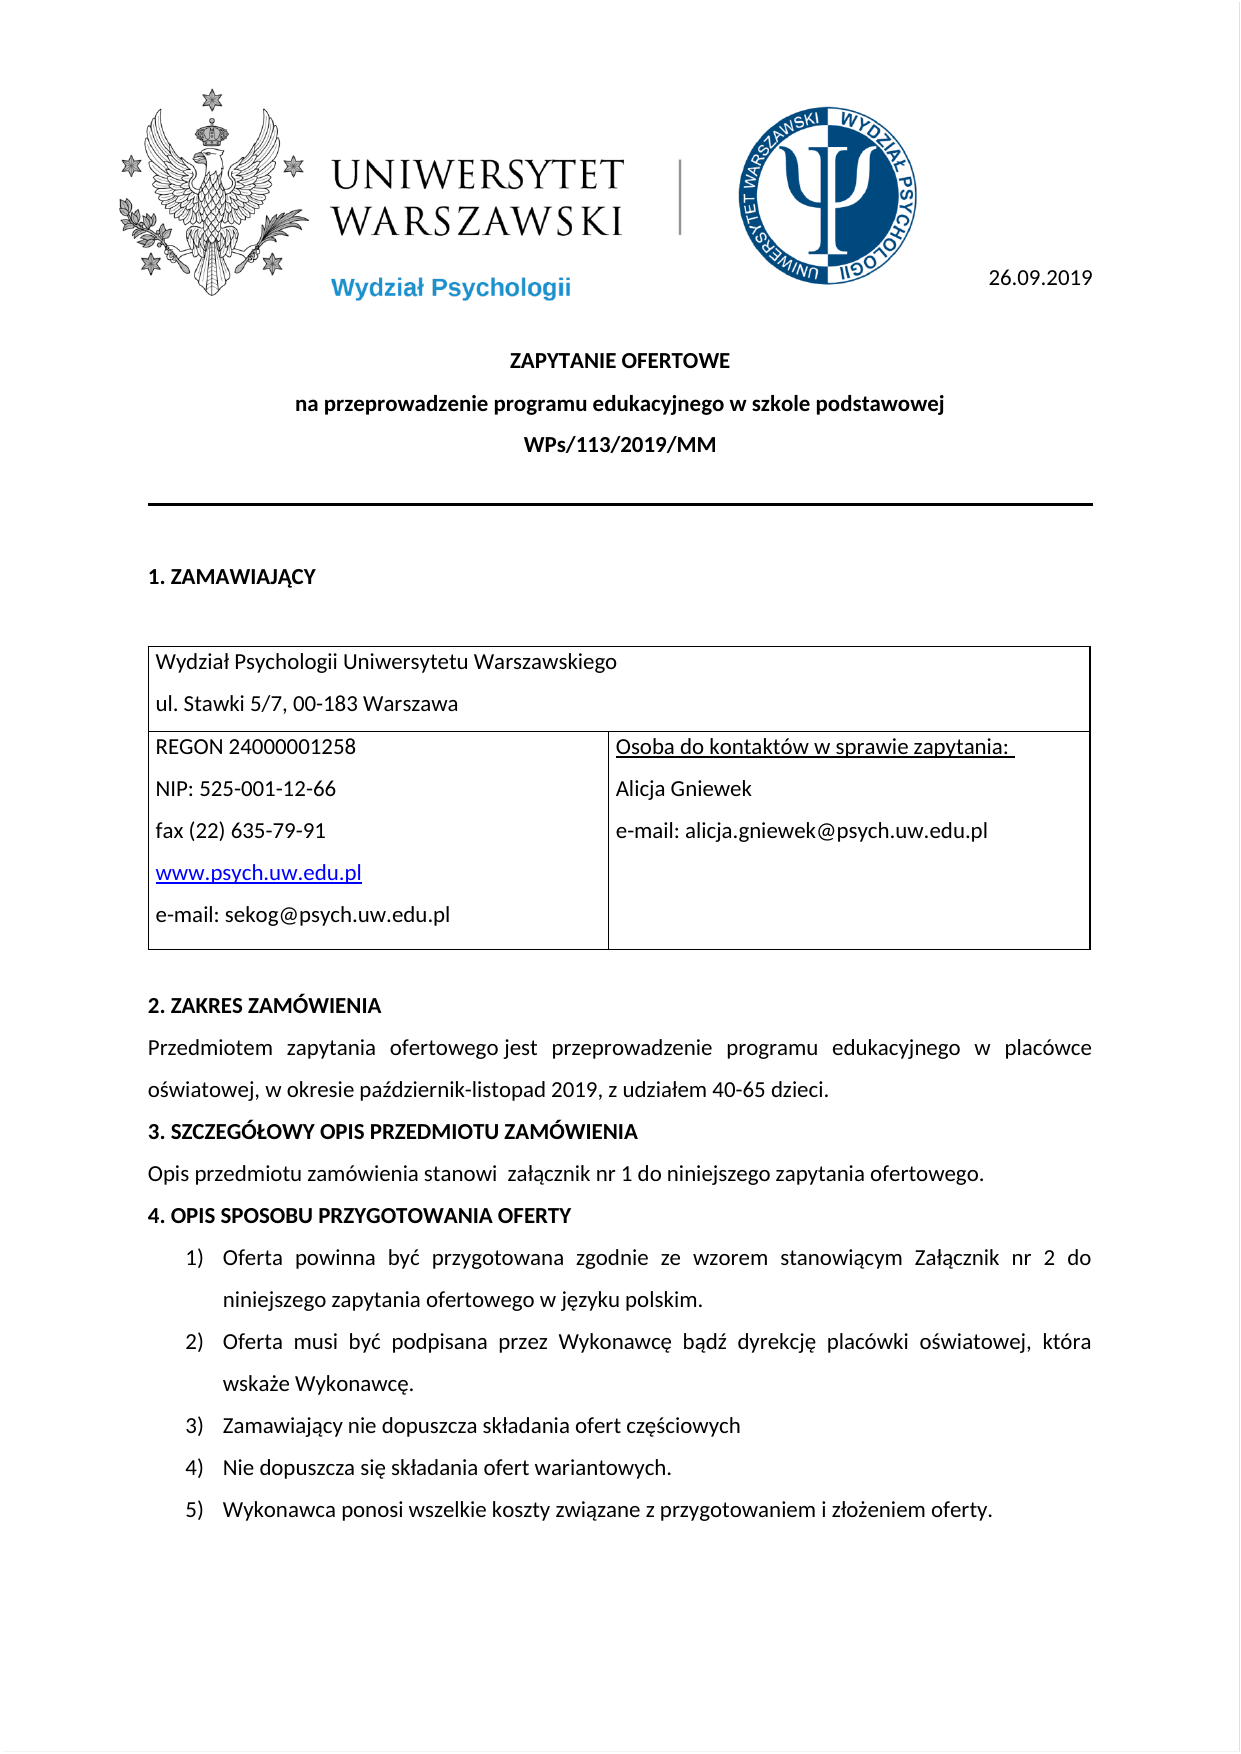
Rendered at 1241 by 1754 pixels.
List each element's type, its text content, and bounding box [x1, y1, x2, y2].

text WPs/113/2019/MM [148, 431, 1093, 459]
text 1. ZAMAWIAJĄCY [148, 562, 1093, 590]
text Przedmiotem zapytania ofertowego jest przeprowadzenie programu edukacyjnego w placówce oświatowej, w okresie październik-listopad 2019, z udziałem 40-65 dzieci. [148, 1062, 1093, 1103]
list Wykonawca ponosi wszelkie koszty związane z przygotowaniem i złożeniem oferty. [185, 1495, 1093, 1523]
list Zamawiający nie dopuszcza składania ofert częściowych [185, 1411, 1093, 1439]
text 3. SZCZEGÓŁOWY OPIS PRZEDMIOTU ZAMÓWIENIA [148, 1117, 1093, 1146]
text na przeprowadzenie programu edukacyjnego w szkole podstawowej [148, 389, 1093, 417]
table_cell REGON 24000001258 NIP: 525-001-12-66 fax (22) 635-79-91 www.psych.uw.edu.pl e-mail: sekog@psych.uw.edu.pl [149, 732, 608, 948]
text Opis przedmiotu zamówienia stanowi załącznik nr 1 do niniejszego zapytania ofertowego. [148, 1159, 1093, 1187]
table_header Wydział Psychologii Uniwersytetu Warszawskiego ul. Stawki 5/7, 00-183 Warszawa [149, 647, 1089, 731]
text 2. ZAKRES ZAMÓWIENIA [148, 992, 1093, 1019]
text ZAPYTANIE OFERTOWE [148, 347, 1093, 375]
list Oferta musi być podpisana przez Wykonawcę bądź dyrekcję placówki oświatowej, która wskaże Wykonawcę. [185, 1327, 1093, 1397]
table_cell Osoba do kontaktów w sprawie zapytania: Alicja Gniewek e-mail: alicja.gniewek@psych.uw.edu.pl [609, 732, 1089, 948]
list Oferta powinna być przygotowana zgodnie ze wzorem stanowiącym Załącznik nr 2 do niniejszego zapytania ofertowego w języku polskim. [185, 1243, 1093, 1313]
text 26.09.2019 [148, 263, 1093, 291]
text 4. OPIS SPOSOBU PRZYGOTOWANIA OFERTY [148, 1201, 1093, 1229]
list Nie dopuszcza się składania ofert wariantowych. [185, 1453, 1093, 1481]
picture [0, 0, 1241, 1754]
